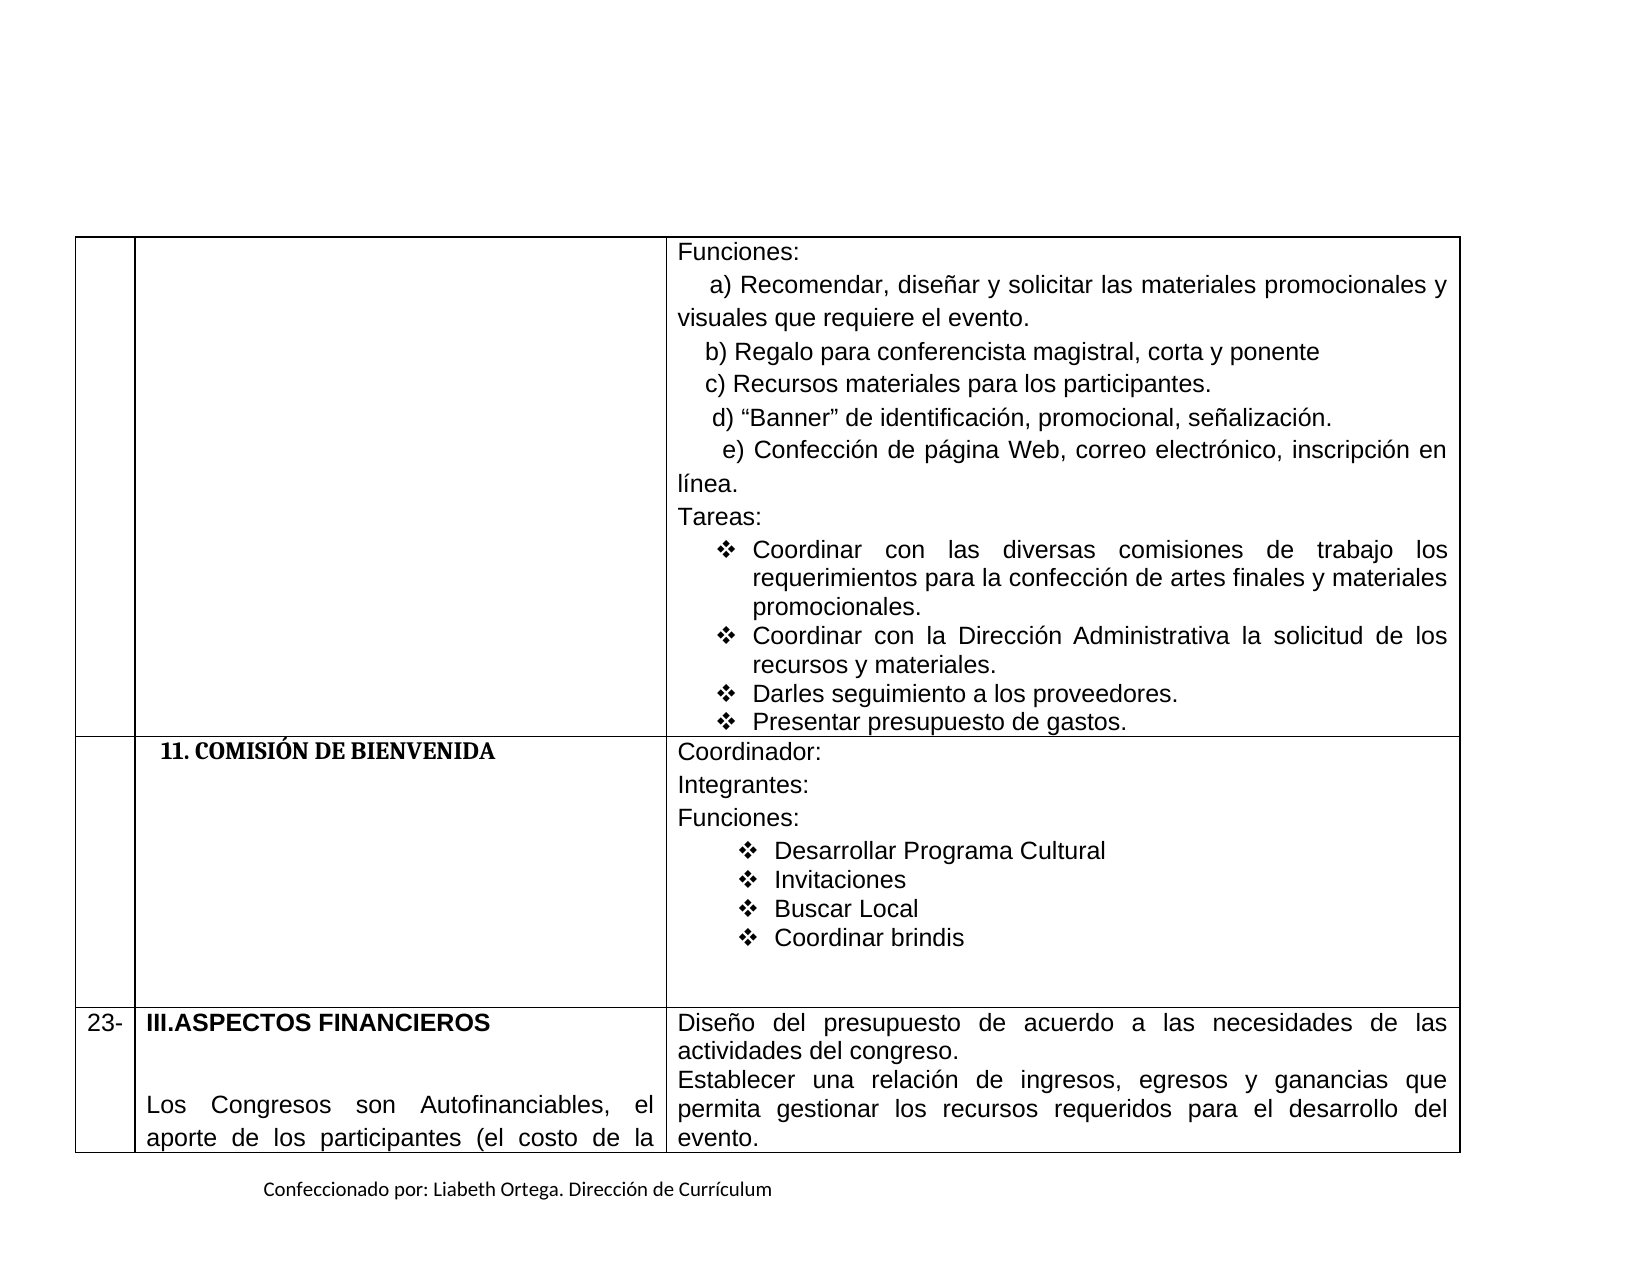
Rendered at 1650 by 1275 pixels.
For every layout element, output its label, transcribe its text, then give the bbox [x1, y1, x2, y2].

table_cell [667, 1008, 1459, 1152]
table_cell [136, 1008, 666, 1152]
table_cell [76, 238, 134, 736]
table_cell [667, 238, 1459, 736]
table_cell 23- [76, 1008, 134, 1152]
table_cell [136, 238, 666, 736]
table_cell Coordinador: Integrantes: Funciones: Desarrollar Programa Cultural Invitaciones Buscar Local Coordinar brindis [667, 737, 1459, 1007]
table_cell [76, 737, 134, 1007]
table_cell 11. COMISIÓN DE BIENVENIDA [136, 737, 666, 1007]
